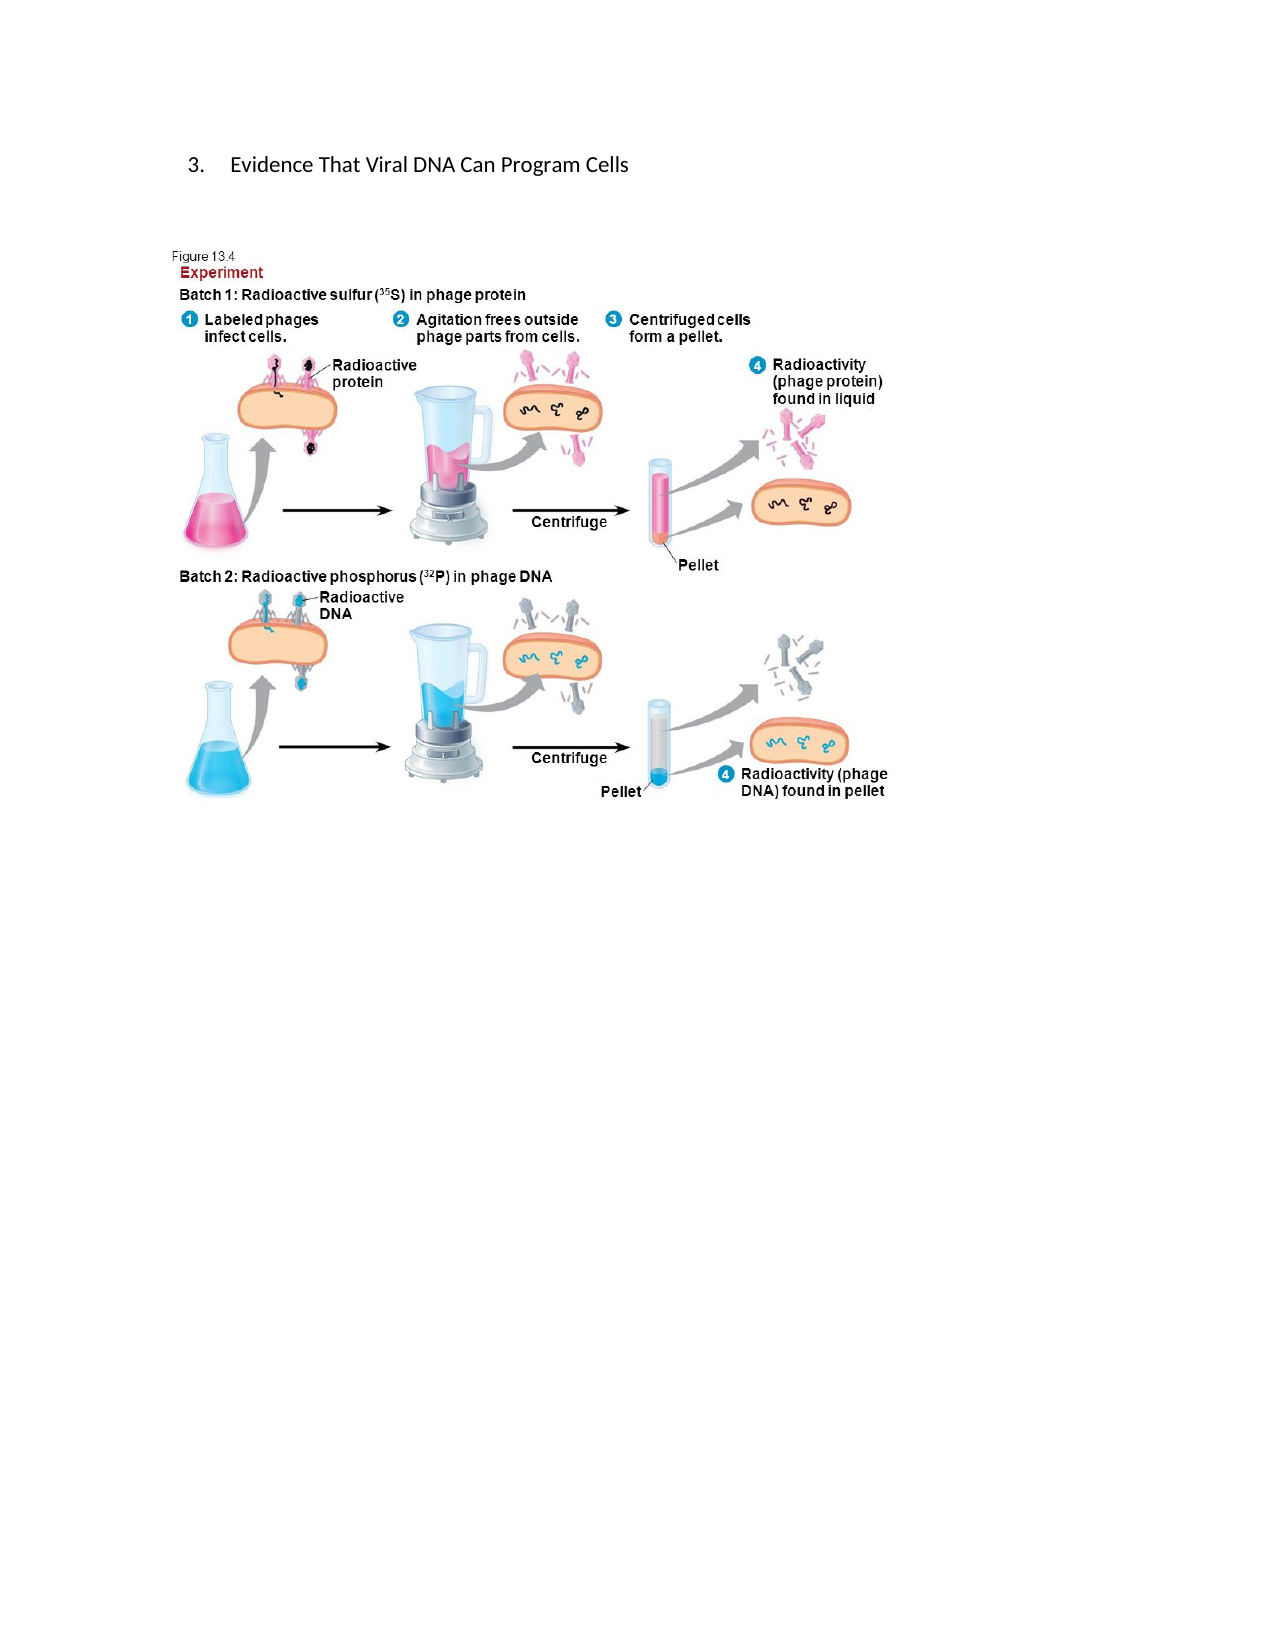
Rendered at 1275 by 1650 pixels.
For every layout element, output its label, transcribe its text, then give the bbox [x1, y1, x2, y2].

list Evidence That Viral DNA Can Program Cells [187, 150, 1125, 178]
picture [150, 243, 914, 819]
